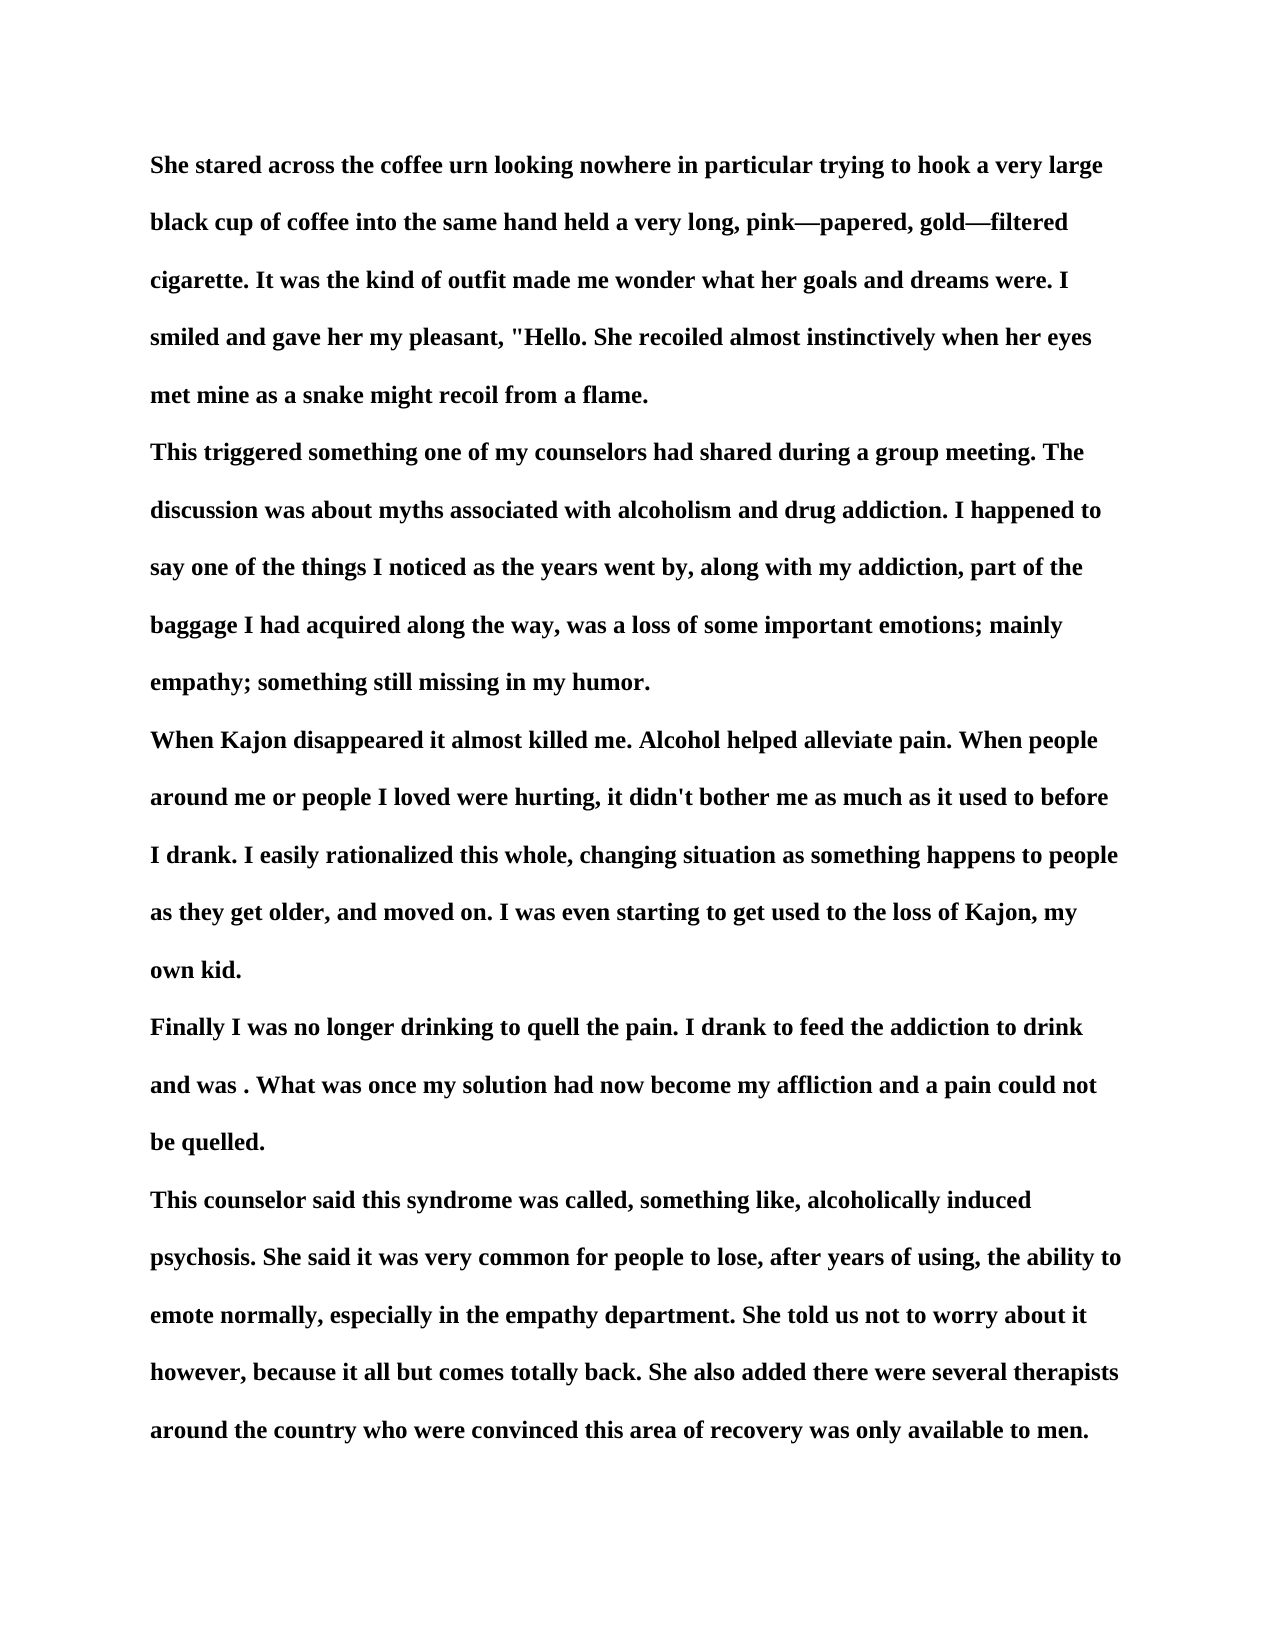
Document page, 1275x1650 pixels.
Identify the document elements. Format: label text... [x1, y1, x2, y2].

text This triggered something one of my counselors had shared during a group meeting. The discussion was about myths associated with alcoholism and drug addiction. I happened to say one of the things I noticed as the years went by, along with my addiction, part of the baggage I had acquired along the way, was a loss of some important emotions; mainly empathy; something still missing in my humor. [150, 437, 1125, 696]
text She stared across the coffee urn looking nowhere in particular trying to hook a very large black cup of coffee into the same hand held a very long, pink—papered, gold—filtered cigarette. It was the kind of outfit made me wonder what her goals and dreams were. I smiled and gave her my pleasant, "Hello. She recoiled almost instinctively when her eyes met mine as a snake might recoil from a flame. [150, 150, 1125, 409]
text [150, 1185, 1125, 1444]
text When Kajon disappeared it almost killed me. Alcohol helped alleviate pain. When people around me or people I loved were hurting, it didn't bother me as much as it used to before I drank. I easily rationalized this whole, changing situation as something happens to people as they get older, and moved on. I was even starting to get used to the loss of Kajon, my own kid. [150, 725, 1125, 984]
text Finally I was no longer drinking to quell the pain. I drank to feed the addiction to drink and was . What was once my solution had now become my affliction and a pain could not be quelled. [150, 1012, 1125, 1156]
